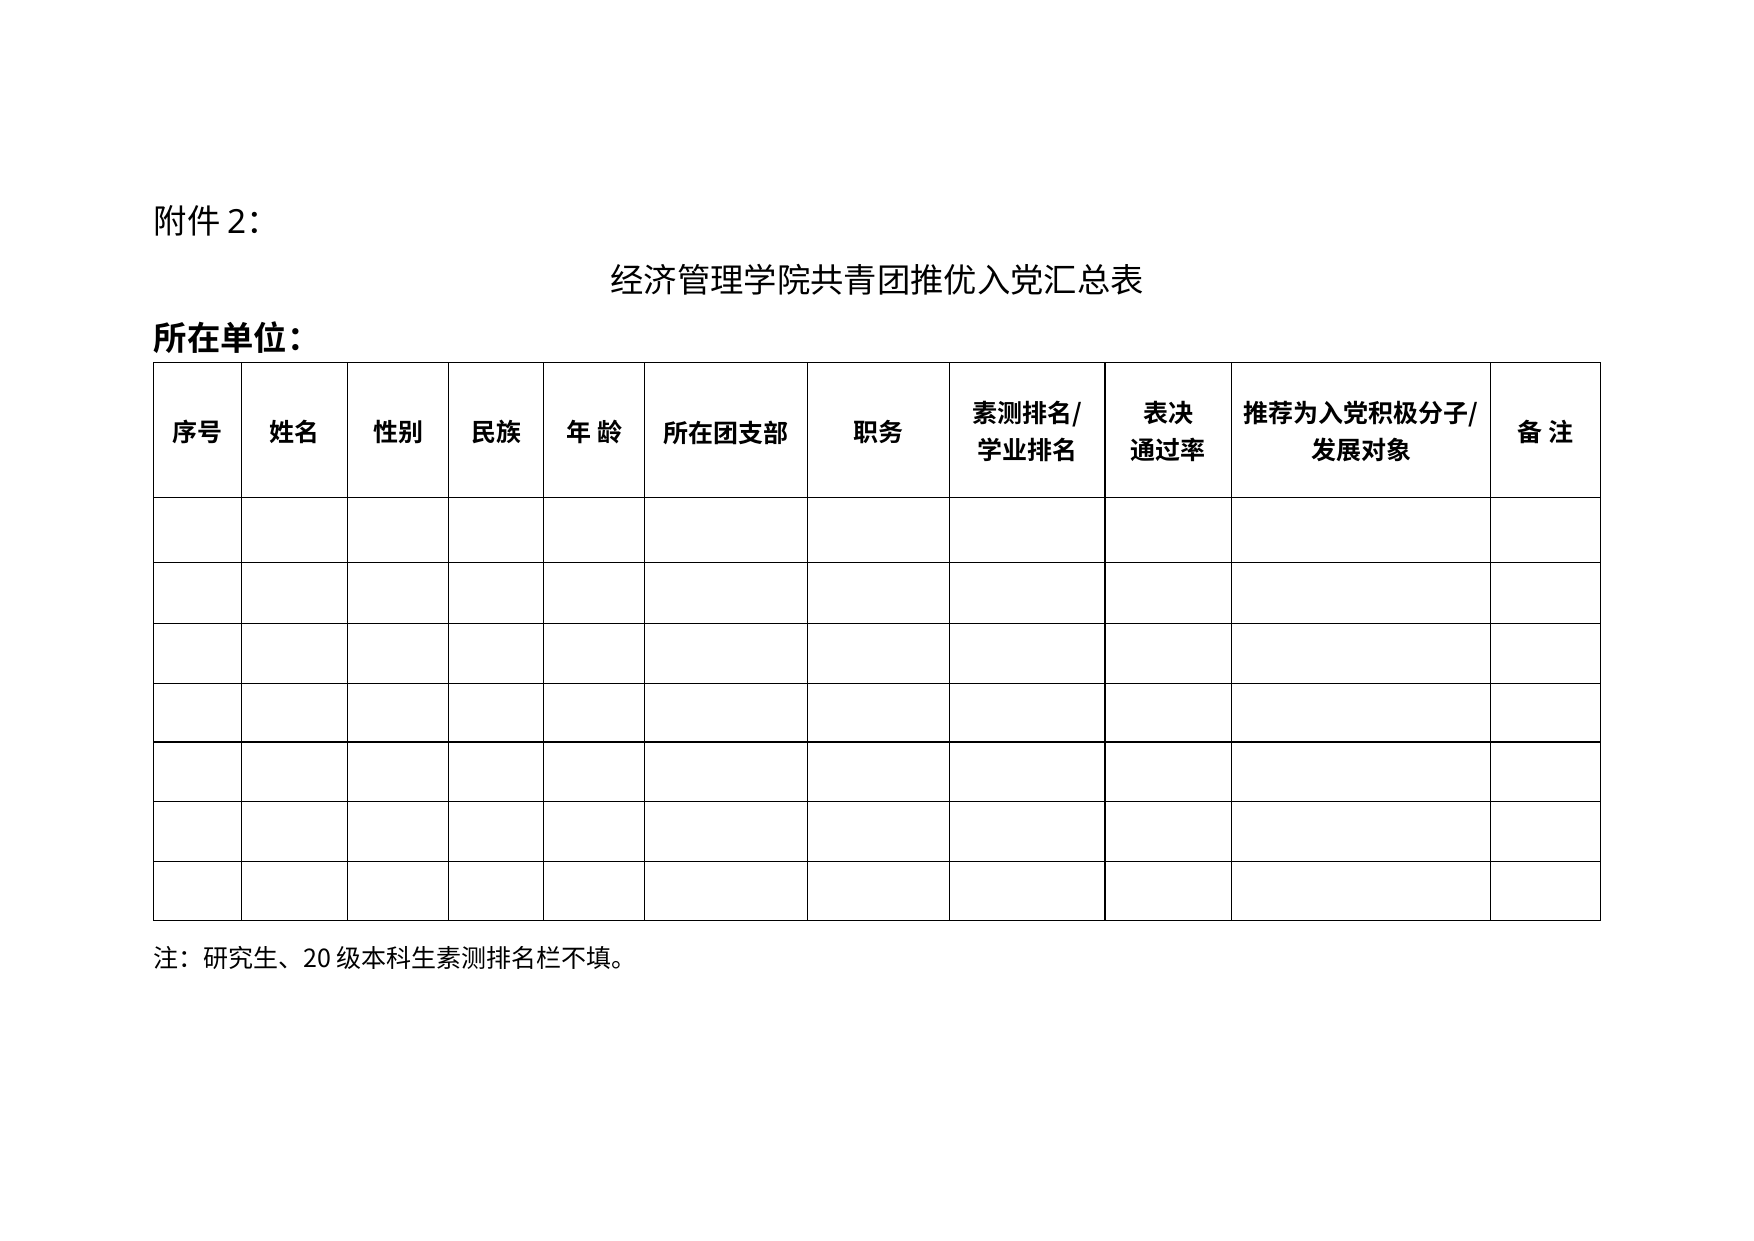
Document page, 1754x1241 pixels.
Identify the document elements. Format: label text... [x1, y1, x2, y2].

table_cell [449, 498, 543, 562]
table_cell [645, 563, 807, 623]
table_cell [544, 743, 644, 801]
table_header 素测排名/学业排名 [950, 363, 1104, 497]
table_cell [950, 684, 1104, 741]
table_cell [1106, 624, 1231, 683]
table_cell [449, 743, 543, 801]
table_cell [808, 563, 949, 623]
table_cell [242, 624, 347, 683]
table_cell [242, 498, 347, 562]
table_cell [1232, 802, 1490, 861]
table_cell [1232, 498, 1490, 562]
table_cell [1491, 684, 1600, 741]
table_cell [1232, 624, 1490, 683]
table_cell [348, 563, 448, 623]
table_cell [449, 563, 543, 623]
table_cell [348, 624, 448, 683]
table_header 表决 通过率 [1106, 363, 1231, 497]
table_cell [808, 802, 949, 861]
table_header 年 龄 [544, 363, 644, 497]
table_header 备 注 [1491, 363, 1600, 497]
table_cell [544, 563, 644, 623]
table_cell [1106, 862, 1231, 920]
table_cell [808, 684, 949, 741]
table_cell [808, 624, 949, 683]
table_cell [1491, 498, 1600, 562]
table_header 所在团支部 [645, 363, 807, 497]
table_cell [449, 802, 543, 861]
table_cell [348, 498, 448, 562]
table_cell [1491, 802, 1600, 861]
text 附件2： [153, 187, 1600, 246]
table_cell [154, 563, 241, 623]
table_cell [1491, 563, 1600, 623]
table_cell [950, 498, 1104, 562]
table_cell [1106, 498, 1231, 562]
table_cell [950, 563, 1104, 623]
table_cell [950, 624, 1104, 683]
table_cell [449, 862, 543, 920]
table_header 民族 [449, 363, 543, 497]
table_cell [154, 624, 241, 683]
table_cell [1232, 563, 1490, 623]
table_header 职务 [808, 363, 949, 497]
table_cell [154, 802, 241, 861]
table_cell [449, 684, 543, 741]
table_cell [544, 624, 644, 683]
table_header 性别 [348, 363, 448, 497]
table_cell [1491, 743, 1600, 801]
table_cell [808, 743, 949, 801]
table_cell [645, 802, 807, 861]
table_cell [1491, 862, 1600, 920]
table_cell [645, 743, 807, 801]
table_cell [645, 624, 807, 683]
table_cell [808, 862, 949, 920]
table_cell [154, 498, 241, 562]
table_cell [449, 624, 543, 683]
table_cell [645, 498, 807, 562]
table_cell [645, 862, 807, 920]
table_cell [242, 743, 347, 801]
table_header 序号 [154, 363, 241, 497]
table_cell [154, 743, 241, 801]
table_cell [1232, 684, 1490, 741]
table_cell [1106, 743, 1231, 801]
table_header 姓名 [242, 363, 347, 497]
table_cell [1106, 684, 1231, 741]
table_cell [1232, 743, 1490, 801]
table_cell [154, 862, 241, 920]
table_cell [1106, 802, 1231, 861]
table_cell [1106, 563, 1231, 623]
table_cell [1232, 862, 1490, 920]
table_cell [645, 684, 807, 741]
table_cell [950, 862, 1104, 920]
table_cell [348, 802, 448, 861]
table_cell [808, 498, 949, 562]
table_cell [544, 684, 644, 741]
text 经济管理学院共青团推优入党汇总表 [153, 246, 1600, 304]
table_cell [154, 684, 241, 741]
table_cell [950, 802, 1104, 861]
table_cell [544, 802, 644, 861]
table_cell [242, 684, 347, 741]
table_cell [1491, 624, 1600, 683]
table_cell [242, 563, 347, 623]
table_cell [544, 862, 644, 920]
table_header 推荐为入党积极分子/发展对象 [1232, 363, 1490, 497]
table_cell [544, 498, 644, 562]
table_cell [242, 862, 347, 920]
table_cell [950, 743, 1104, 801]
text 注：研究生、20级本科生素测排名栏不填。 [153, 921, 1600, 979]
table_cell [348, 743, 448, 801]
text 所在单位： [153, 304, 1600, 362]
table_cell [348, 684, 448, 741]
table_cell [242, 802, 347, 861]
table_cell [348, 862, 448, 920]
